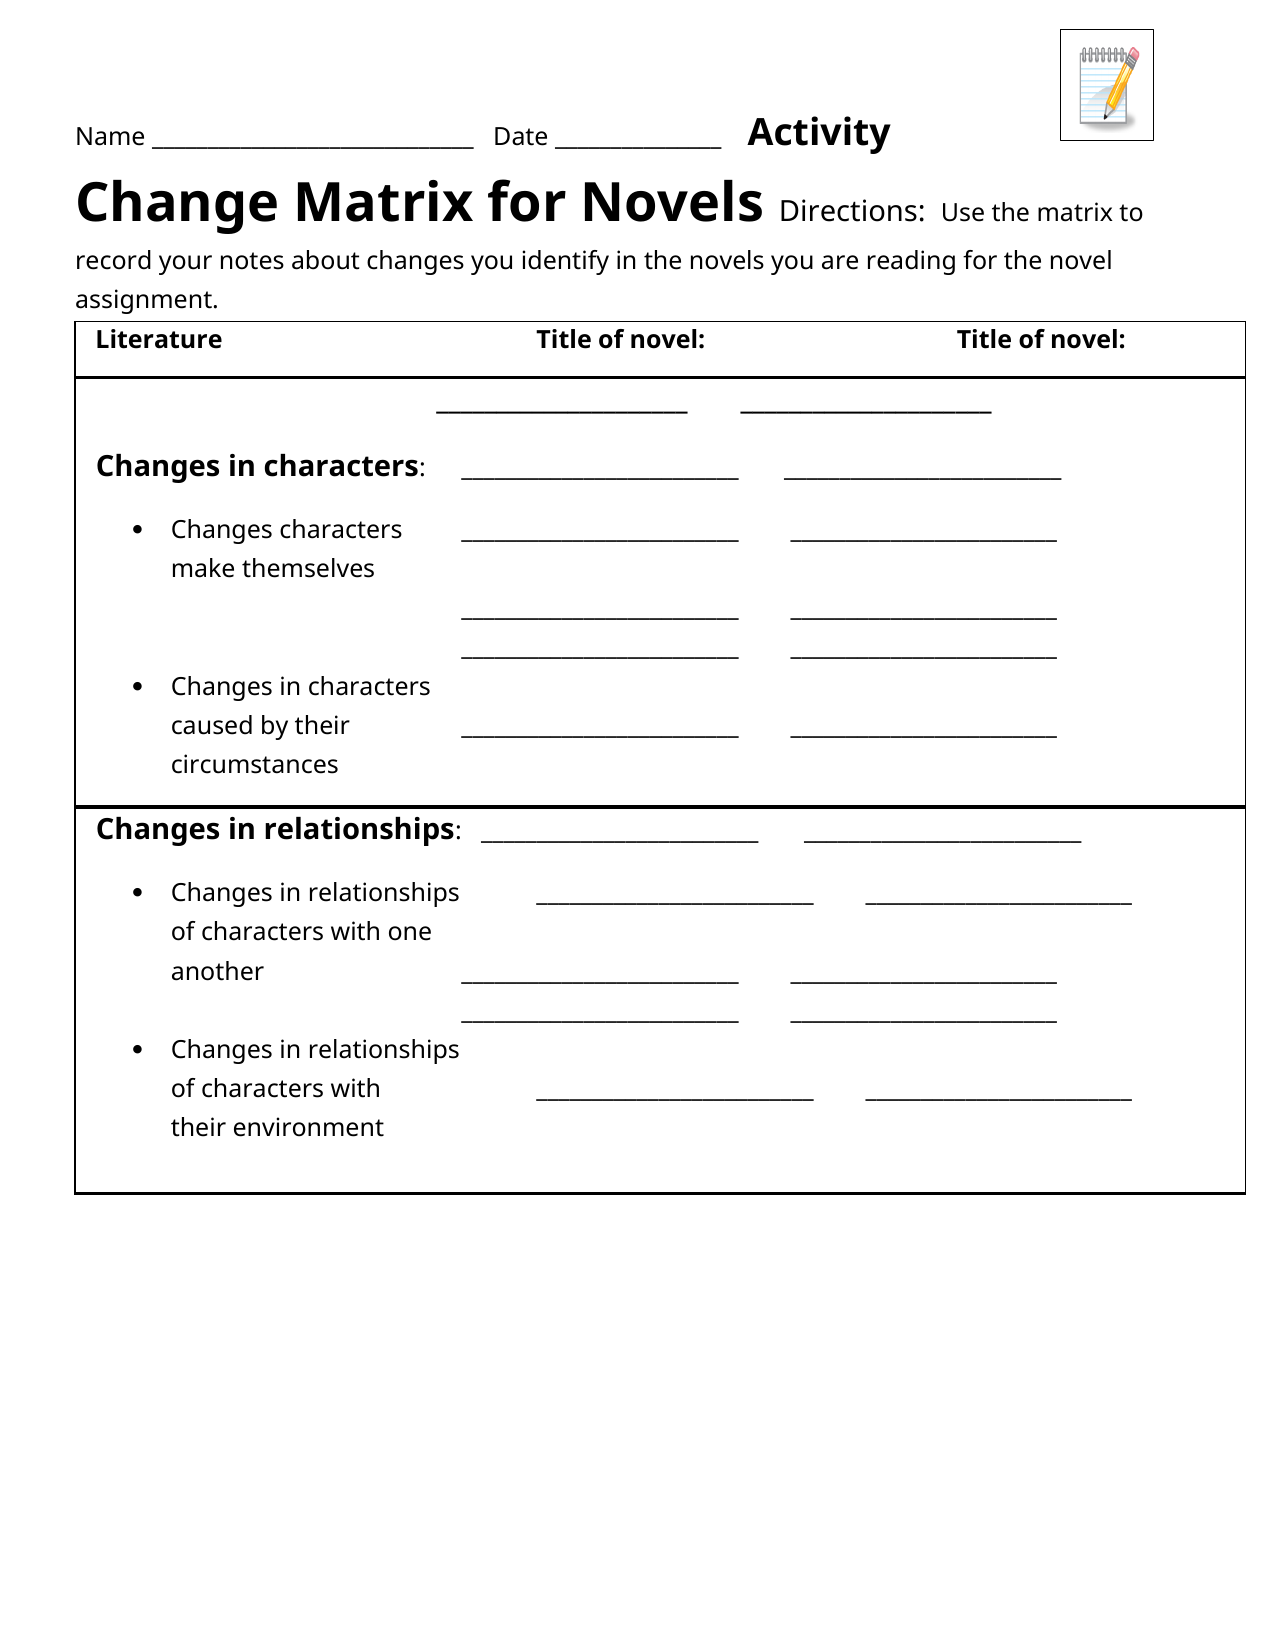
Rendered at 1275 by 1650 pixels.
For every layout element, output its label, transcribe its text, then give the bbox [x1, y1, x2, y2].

table_cell _____________________ _____________________ Changes in characters: _________________________ _________________________ Changes characters _________________________ ________________________ make themselves _________________________ ________________________ _________________________ ________________________ Changes in characters caused by their _________________________ ________________________ circumstances [76, 379, 1245, 805]
picture [1076, 37, 1142, 133]
text Name _____________________________ Date _______________ Activity [75, 105, 1200, 156]
text Change Matrix for Novels Directions: Use the matrix to record your notes about changes you identify in the novels you are reading for the novel assignment. [75, 164, 1200, 316]
table_cell Changes in relationships: _________________________ _________________________ Changes in relationships _________________________ ________________________ of characters with one another _________________________ ________________________ _________________________ ________________________ Changes in relationships of characters with _________________________ ________________________ their environment [76, 809, 1245, 1192]
table_header Literature Title of novel: Title of novel: [76, 322, 1245, 376]
